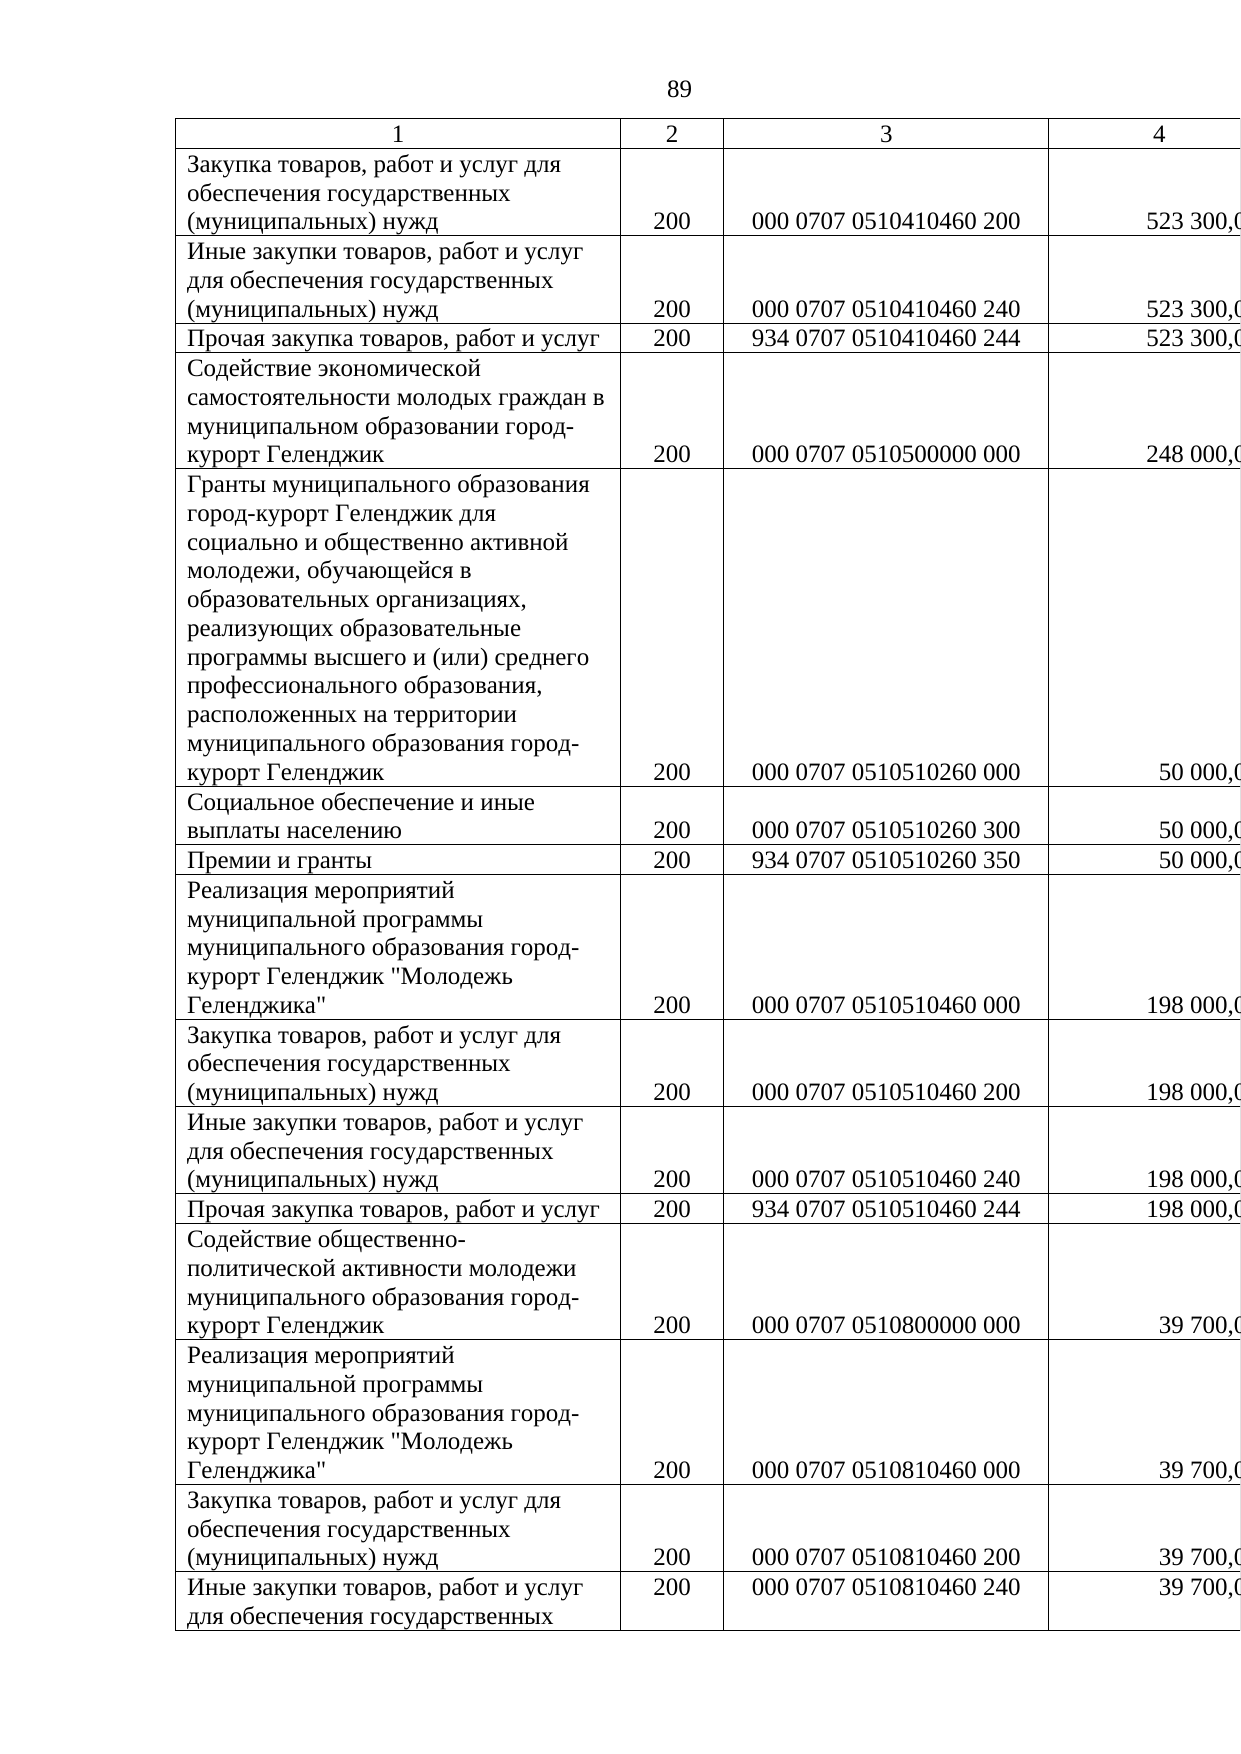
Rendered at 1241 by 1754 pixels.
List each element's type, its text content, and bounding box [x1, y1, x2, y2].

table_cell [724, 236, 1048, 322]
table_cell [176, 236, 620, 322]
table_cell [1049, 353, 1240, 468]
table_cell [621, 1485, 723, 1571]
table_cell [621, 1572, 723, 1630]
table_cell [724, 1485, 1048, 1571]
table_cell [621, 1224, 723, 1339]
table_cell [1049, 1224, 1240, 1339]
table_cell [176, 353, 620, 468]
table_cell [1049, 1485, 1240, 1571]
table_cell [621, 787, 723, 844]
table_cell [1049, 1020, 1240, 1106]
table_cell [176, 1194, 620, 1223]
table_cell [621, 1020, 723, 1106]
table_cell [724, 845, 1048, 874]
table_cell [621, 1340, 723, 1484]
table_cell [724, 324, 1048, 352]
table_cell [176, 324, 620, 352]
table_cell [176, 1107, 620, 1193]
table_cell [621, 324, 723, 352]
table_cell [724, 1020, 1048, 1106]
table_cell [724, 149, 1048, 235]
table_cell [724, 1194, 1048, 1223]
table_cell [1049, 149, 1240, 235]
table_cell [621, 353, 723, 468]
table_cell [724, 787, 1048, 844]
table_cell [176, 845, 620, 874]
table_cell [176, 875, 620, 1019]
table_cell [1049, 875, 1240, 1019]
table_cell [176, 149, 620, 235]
table_header 2 [621, 119, 723, 148]
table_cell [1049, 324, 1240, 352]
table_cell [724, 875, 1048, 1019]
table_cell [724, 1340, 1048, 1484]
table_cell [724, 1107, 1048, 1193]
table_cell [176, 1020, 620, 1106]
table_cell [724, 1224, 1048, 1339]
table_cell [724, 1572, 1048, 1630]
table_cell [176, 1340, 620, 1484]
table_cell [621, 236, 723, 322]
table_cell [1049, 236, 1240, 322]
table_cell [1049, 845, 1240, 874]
table_header 1 [176, 119, 620, 148]
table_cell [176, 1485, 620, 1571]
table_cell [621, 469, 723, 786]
table_header 3 [724, 119, 1048, 148]
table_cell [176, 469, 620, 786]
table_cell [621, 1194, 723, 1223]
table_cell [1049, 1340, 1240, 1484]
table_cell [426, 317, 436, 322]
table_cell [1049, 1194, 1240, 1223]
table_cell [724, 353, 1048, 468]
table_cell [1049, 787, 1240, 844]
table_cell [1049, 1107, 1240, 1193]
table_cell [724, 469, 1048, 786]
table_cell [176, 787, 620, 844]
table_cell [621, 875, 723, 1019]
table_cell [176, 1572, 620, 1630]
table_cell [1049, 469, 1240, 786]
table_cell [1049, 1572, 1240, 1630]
table_header 4 [1049, 119, 1240, 148]
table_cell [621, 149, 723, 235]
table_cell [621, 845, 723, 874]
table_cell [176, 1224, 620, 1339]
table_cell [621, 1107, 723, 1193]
